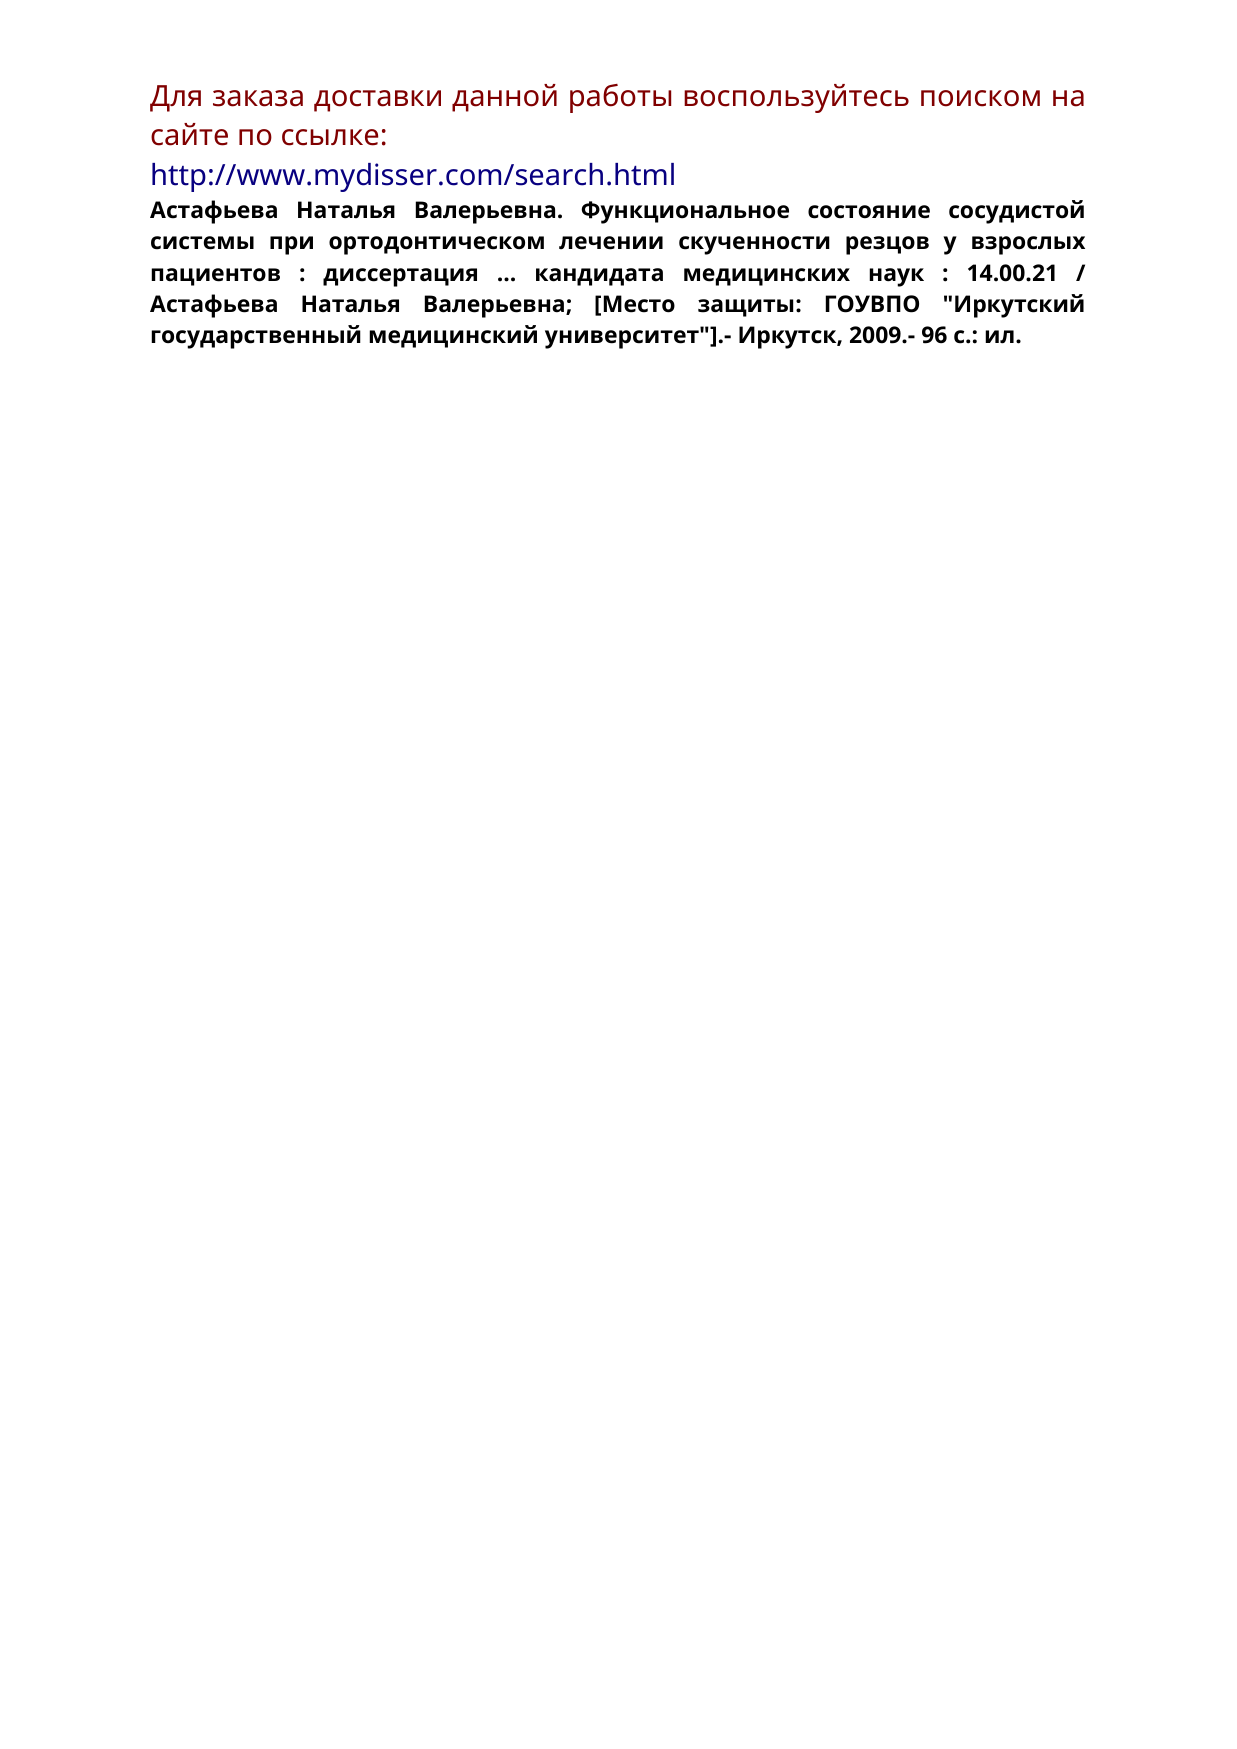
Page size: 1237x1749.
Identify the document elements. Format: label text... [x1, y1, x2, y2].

text Астафьева Наталья Валерьевна. Функциональное состояние сосудистой системы при ортодонтическом лечении скученности резцов у взрослых пациентов : диссертация ... кандидата медицинских наук : 14.00.21 / Астафьева Наталья Валерьевна; [Место защиты: ГОУВПО "Иркутский государственный медицинский университет"].- Иркутск, 2009.- 96 с.: ил. [150, 194, 1086, 350]
